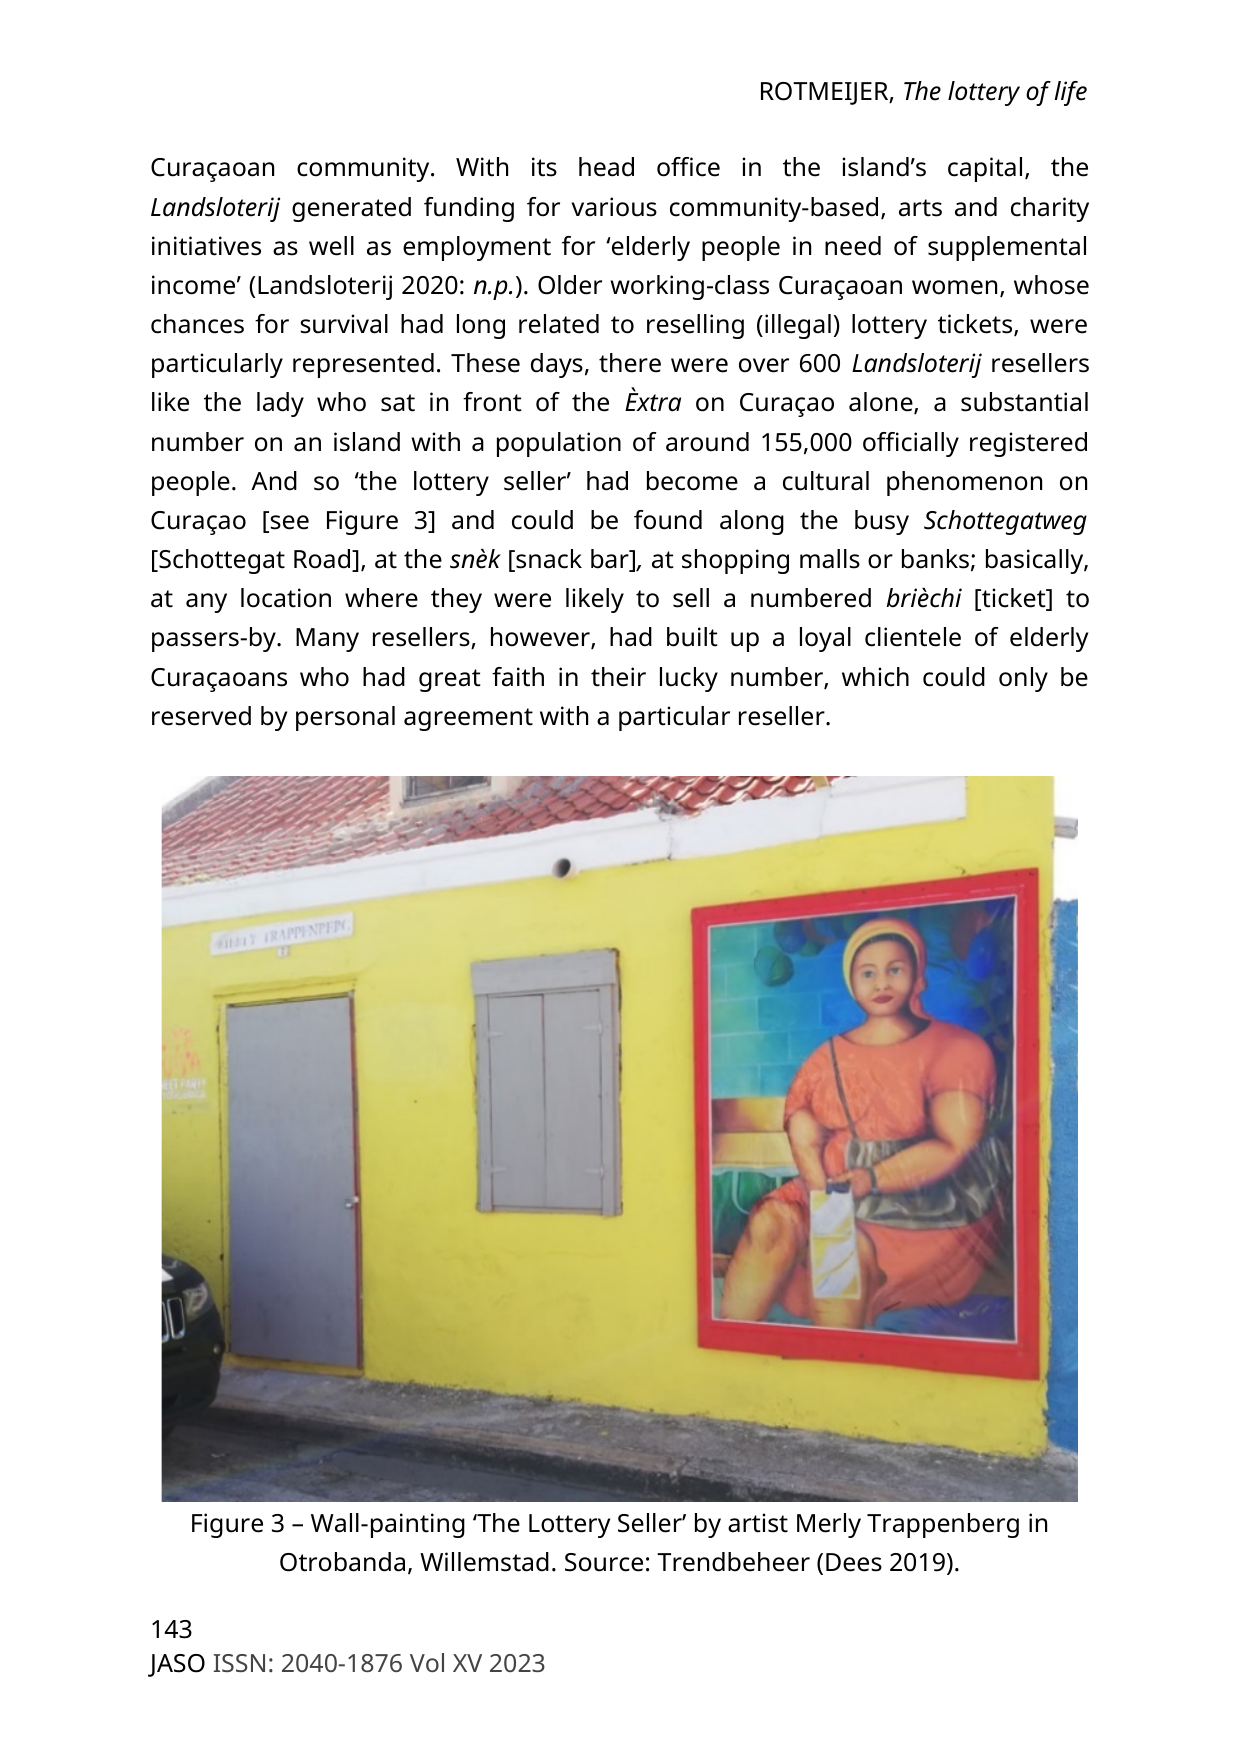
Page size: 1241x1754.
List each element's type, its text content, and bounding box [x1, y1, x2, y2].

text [150, 150, 1090, 732]
table_cell Figure 3 – Wall-painting ‘The Lottery Seller’ by artist Merly Trappenberg in Otrobanda, Willemstad. Source: Trendbeheer (Dees 2019). [150, 1506, 1089, 1583]
table_header [150, 777, 1089, 1506]
picture [161, 776, 1078, 1502]
